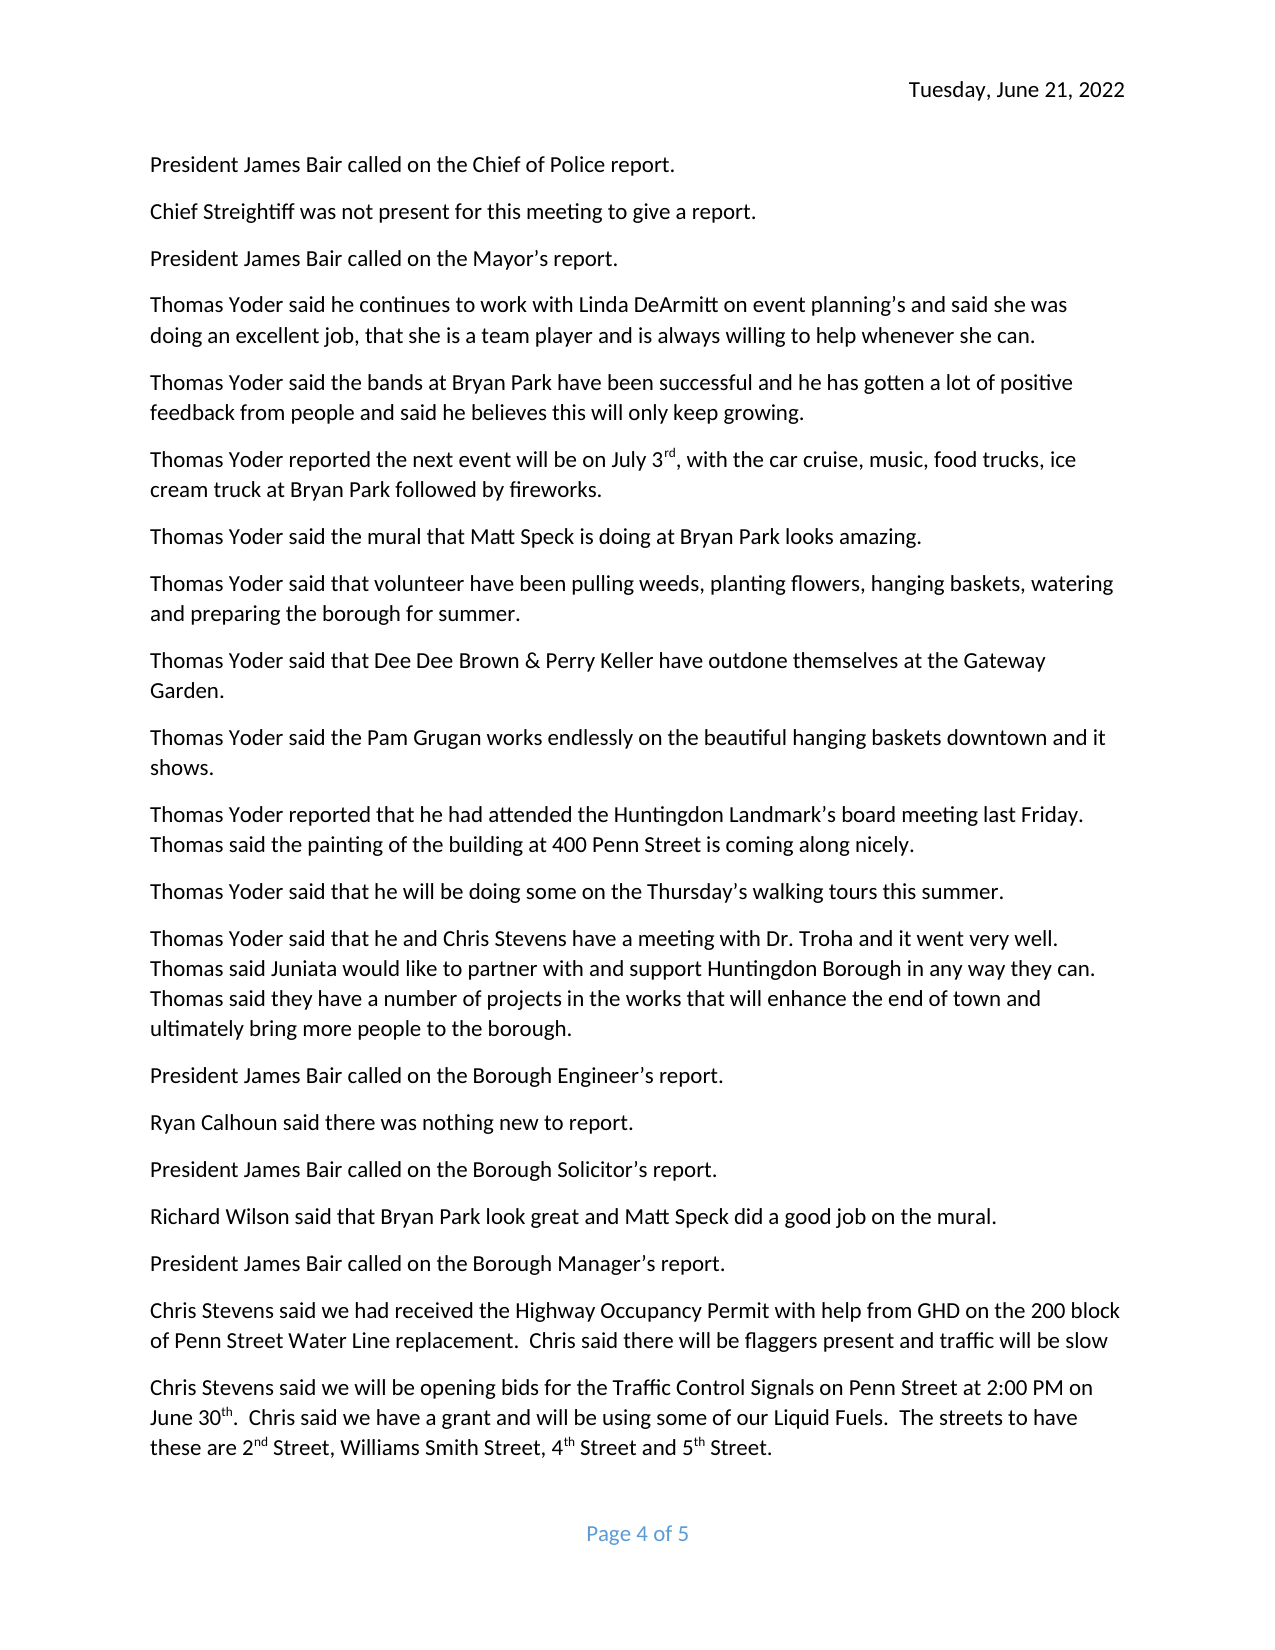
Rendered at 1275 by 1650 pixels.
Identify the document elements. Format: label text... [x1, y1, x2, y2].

text Chris Stevens said we had received the Highway Occupancy Permit with help from GHD on the 200 block of Penn Street Water Line replacement. Chris said there will be flaggers present and traffic will be slow [150, 1296, 1125, 1354]
text Ryan Calhoun said there was nothing new to report. [150, 1108, 1125, 1136]
text President James Bair called on the Borough Manager’s report. [150, 1249, 1125, 1277]
text Thomas Yoder said that he will be doing some on the Thursday’s walking tours this summer. [150, 877, 1125, 905]
text Chris Stevens said we will be opening bids for the Traffic Control Signals on Penn Street at 2:00 PM on June 30th. Chris said we have a grant and will be using some of our Liquid Fuels. The streets to have these are 2nd Street, Williams Smith Street, 4th Street and 5th Street. [150, 1373, 1125, 1461]
text Thomas Yoder said that Dee Dee Brown & Perry Keller have outdone themselves at the Gateway Garden. [150, 646, 1125, 704]
text Richard Wilson said that Bryan Park look great and Matt Speck did a good job on the mural. [150, 1202, 1125, 1230]
text Thomas Yoder said the Pam Grugan works endlessly on the beautiful hanging baskets downtown and it shows. [150, 723, 1125, 781]
text Thomas Yoder said he continues to work with Linda DeArmitt on event planning’s and said she was doing an excellent job, that she is a team player and is always willing to help whenever she can. [150, 291, 1125, 349]
text Chief Streightiff was not present for this meeting to give a report. [150, 197, 1125, 225]
text Thomas Yoder said the mural that Matt Speck is doing at Bryan Park looks amazing. [150, 522, 1125, 550]
text President James Bair called on the Mayor’s report. [150, 244, 1125, 272]
text President James Bair called on the Chief of Police report. [150, 150, 1125, 178]
text Thomas Yoder said that volunteer have been pulling weeds, planting flowers, hanging baskets, watering and preparing the borough for summer. [150, 569, 1125, 627]
text Thomas Yoder said the bands at Bryan Park have been successful and he has gotten a lot of positive feedback from people and said he believes this will only keep growing. [150, 368, 1125, 426]
text President James Bair called on the Borough Solicitor’s report. [150, 1155, 1125, 1183]
text President James Bair called on the Borough Engineer’s report. [150, 1061, 1125, 1089]
text Thomas Yoder reported the next event will be on July 3rd, with the car cruise, music, food trucks, ice cream truck at Bryan Park followed by fireworks. [150, 445, 1125, 503]
text Thomas Yoder reported that he had attended the Huntingdon Landmark’s board meeting last Friday. Thomas said the painting of the building at 400 Penn Street is coming along nicely. [150, 800, 1125, 858]
text Thomas Yoder said that he and Chris Stevens have a meeting with Dr. Troha and it went very well. Thomas said Juniata would like to partner with and support Huntingdon Borough in any way they can. Thomas said they have a number of projects in the works that will enhance the end of town and ultimately bring more people to the borough. [150, 924, 1125, 1043]
